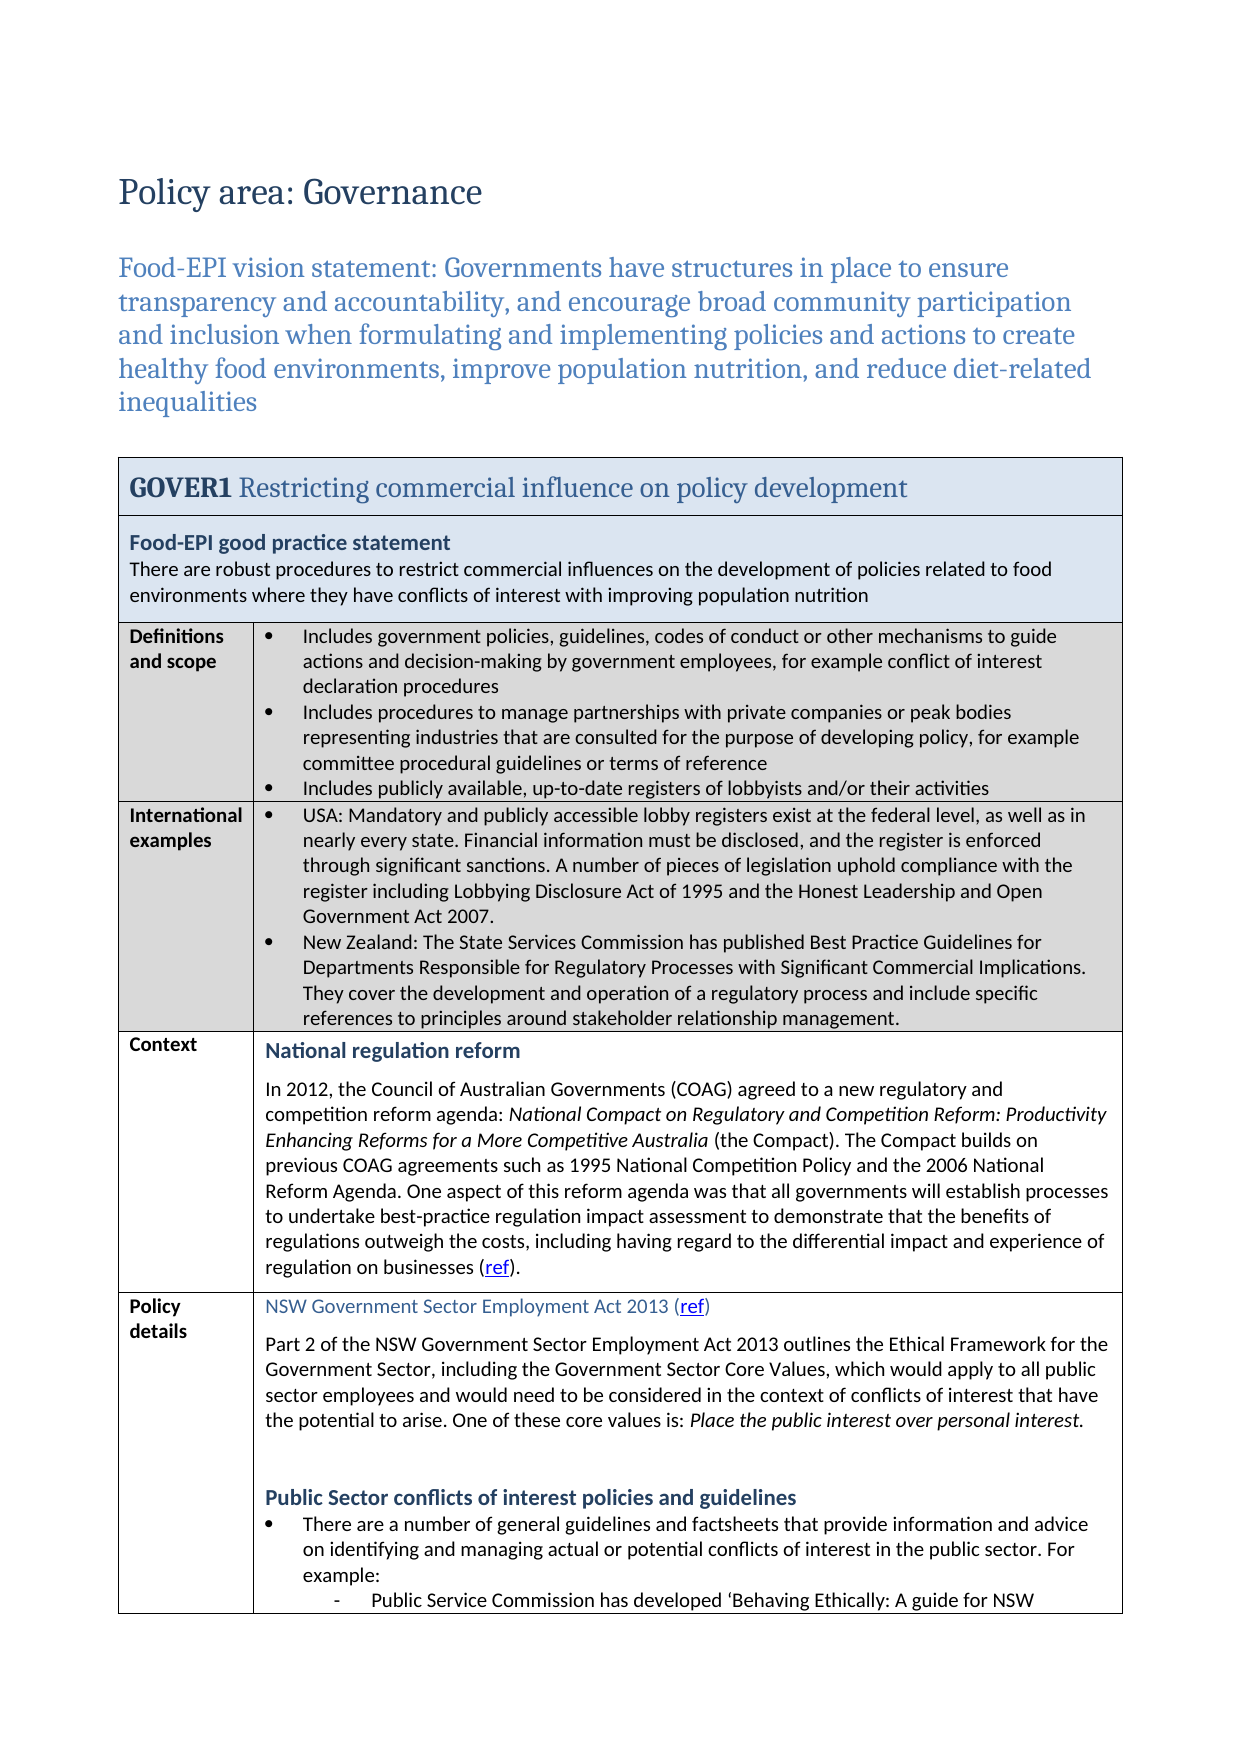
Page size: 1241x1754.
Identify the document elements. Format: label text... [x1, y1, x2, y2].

table_cell Definitions and scope [119, 623, 253, 801]
subtitle Food-EPI vision statement: Governments have structures in place to ensure transparency and accountability, and encourage broad community participation and inclusion when formulating and implementing policies and actions to create healthy food environments, improve population nutrition, and reduce diet-related inequalities [118, 251, 1122, 419]
subtitle Policy area: Governance [118, 171, 1122, 214]
table_cell Policy details [119, 1293, 253, 1613]
table_cell Includes government policies, guidelines, codes of conduct or other mechanisms to guide actions and decision-making by government employees, for example conflict of interest declaration procedures Includes procedures to manage partnerships with private companies or peak bodies representing industries that are consulted for the purpose of developing policy, for example committee procedural guidelines or terms of reference Includes publicly available, up-to-date registers of lobbyists and/or their activities [254, 623, 1122, 801]
table_cell USA: Mandatory and publicly accessible lobby registers exist at the federal level, as well as in nearly every state. Financial information must be disclosed, and the register is enforced through significant sanctions. A number of pieces of legislation uphold compliance with the register including Lobbying Disclosure Act of 1995 and the Honest Leadership and Open Government Act 2007. New Zealand: The State Services Commission has published Best Practice Guidelines for Departments Responsible for Regulatory Processes with Significant Commercial Implications. They cover the development and operation of a regulatory process and include specific references to principles around stakeholder relationship management. [254, 802, 1122, 1031]
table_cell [254, 1293, 1122, 1613]
table_cell International examples [119, 802, 253, 1031]
table_cell Context [119, 1032, 253, 1292]
table_cell Food-EPI good practice statement There are robust procedures to restrict commercial influences on the development of policies related to food environments where they have conflicts of interest with improving population nutrition [119, 516, 1122, 622]
table_cell National regulation reform In 2012, the Council of Australian Governments (COAG) agreed to a new regulatory and competition reform agenda: National Compact on Regulatory and Competition Reform: Productivity Enhancing Reforms for a More Competitive Australia (the Compact). The Compact builds on previous COAG agreements such as 1995 National Competition Policy and the 2006 National Reform Agenda. One aspect of this reform agenda was that all governments will establish processes to undertake best-practice regulation impact assessment to demonstrate that the benefits of regulations outweigh the costs, including having regard to the differential impact and experience of regulation on businesses (ref). [254, 1032, 1122, 1292]
table_header GOVER1 Restricting commercial influence on policy development [119, 458, 1122, 515]
